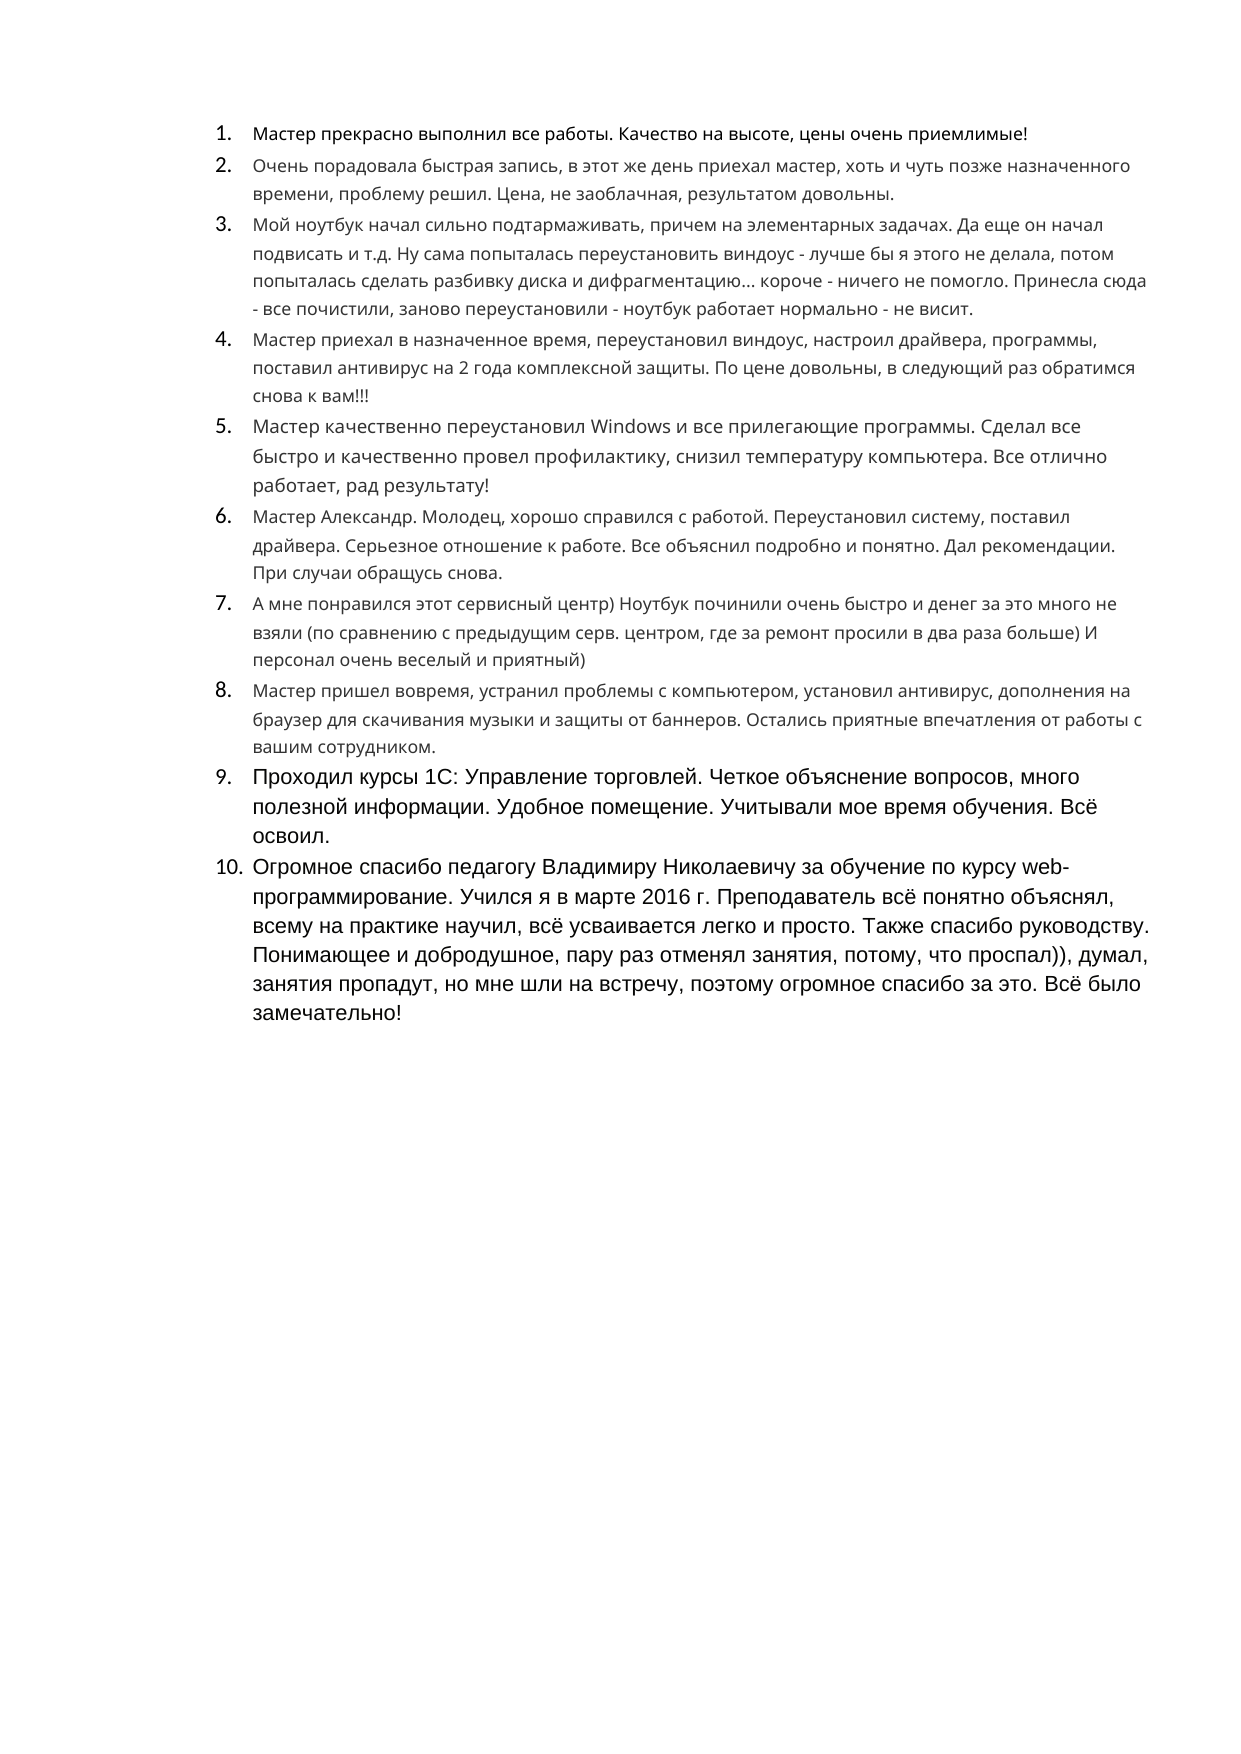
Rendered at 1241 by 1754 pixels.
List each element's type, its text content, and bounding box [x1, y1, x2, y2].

list Мой ноутбук начал сильно подтармаживать, причем на элементарных задачах. Да еще он начал подвисать и т.д. Ну сама попыталась переустановить виндоус - лучше бы я этого не делала, потом попыталась сделать разбивку диска и дифрагментацию... короче - ничего не помогло. Принесла сюда - все почистили, заново переустановили - ноутбук работает нормально - не висит. [215, 209, 1152, 321]
list А мне понравился этот сервисный центр) Ноутбук починили очень быстро и денег за это много не взяли (по сравнению с предыдущим серв. центром, где за ремонт просили в два раза больше) И персонал очень веселый и приятный) [215, 588, 1152, 672]
list Мастер приехал в назначенное время, переустановил виндоус, настроил драйвера, программы, поставил антивирус на 2 года комплексной защиты. По цене довольны, в следующий раз обратимся снова к вам!!! [215, 324, 1152, 408]
list Мастер пришел вовремя, устранил проблемы с компьютером, установил антивирус, дополнения на браузер для скачивания музыки и защиты от баннеров. Остались приятные впечатления от работы с вашим сотрудником. [215, 676, 1152, 759]
list Мастер качественно переустановил Windows и все прилегающие программы. Сделал все быстро и качественно провел профилактику, снизил температуру компьютера. Все отлично работает, рад результату! [215, 411, 1152, 498]
list Очень порадовала быстрая запись, в этот же день приехал мастер, хоть и чуть позже назначенного времени, проблему решил. Цена, не заоблачная, результатом довольны. [215, 150, 1152, 206]
list Мастер Александр. Молодец, хорошо справился с работой. Переустановил систему, поставил драйвера. Серьезное отношение к работе. Все объяснил подробно и понятно. Дал рекомендации. При случаи обращусь снова. [215, 502, 1152, 585]
list Мастер прекрасно выполнил все работы. Качество на высоте, цены очень приемлимые! [215, 118, 1152, 146]
list Огромное спасибо педагогу Владимиру Николаевичу за обучение по курсу web-программирование. Учился я в марте 2016 г. Преподаватель всё понятно объяснял, всему на практике научил, всё усваивается легко и просто. Также спасибо руководству. Понимающее и добродушное, пару раз отменял занятия, потому, что проспал)), думал, занятия пропадут, но мне шли на встречу, поэтому огромное спасибо за это. Всё было замечательно! [215, 852, 1152, 1025]
list Проходил курсы 1С: Управление торговлей. Четкое объяснение вопросов, много полезной информации. Удобное помещение. Учитывали мое время обучения. Всё освоил. [215, 762, 1152, 848]
